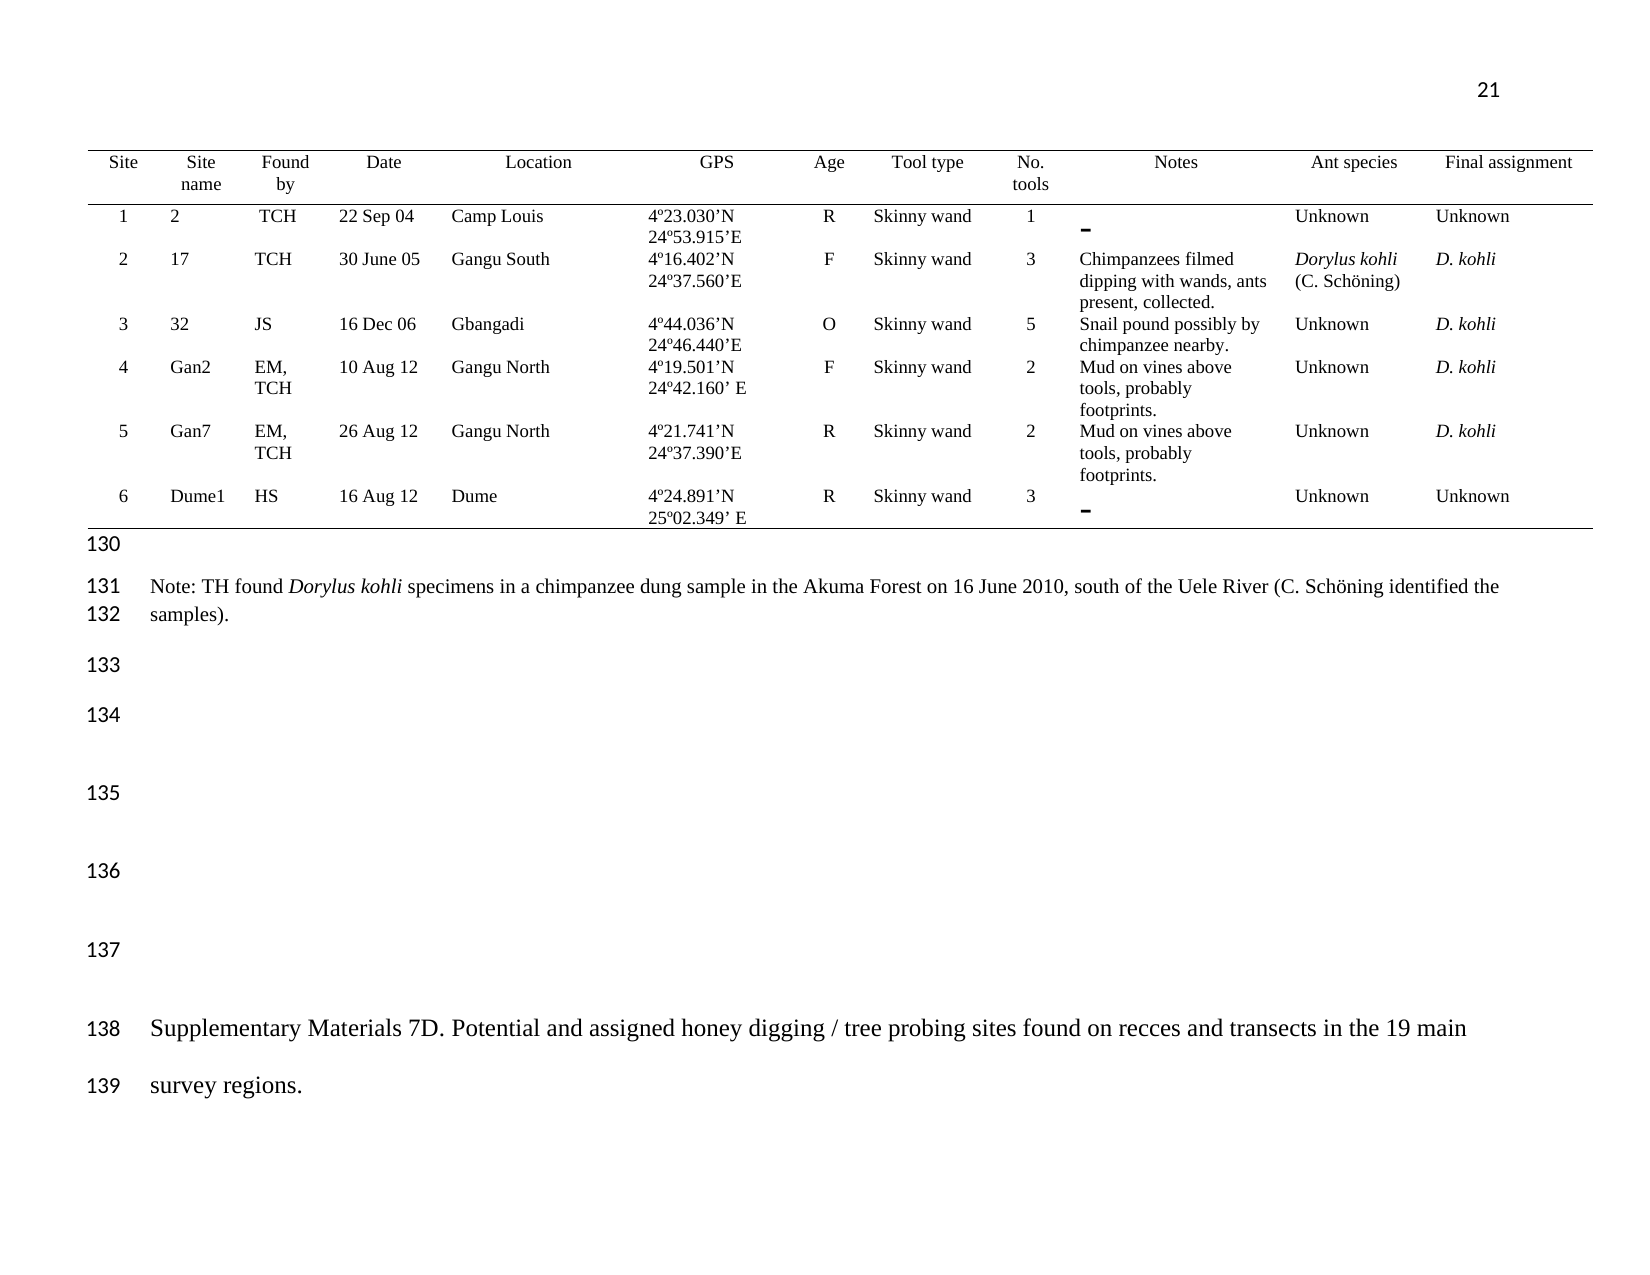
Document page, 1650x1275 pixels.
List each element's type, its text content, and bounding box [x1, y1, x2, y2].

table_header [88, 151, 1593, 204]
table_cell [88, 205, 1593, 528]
text Note: TH found Dorylus kohli specimens in a chimpanzee dung sample in the Akuma Forest on 16 June 2010, south of the Uele River (C. Schöning identified the samples). [150, 574, 1500, 626]
text Supplementary Materials 7D. Potential and assigned honey digging / tree probing sites found on recces and transects in the 19 main survey regions. [150, 1013, 1500, 1099]
